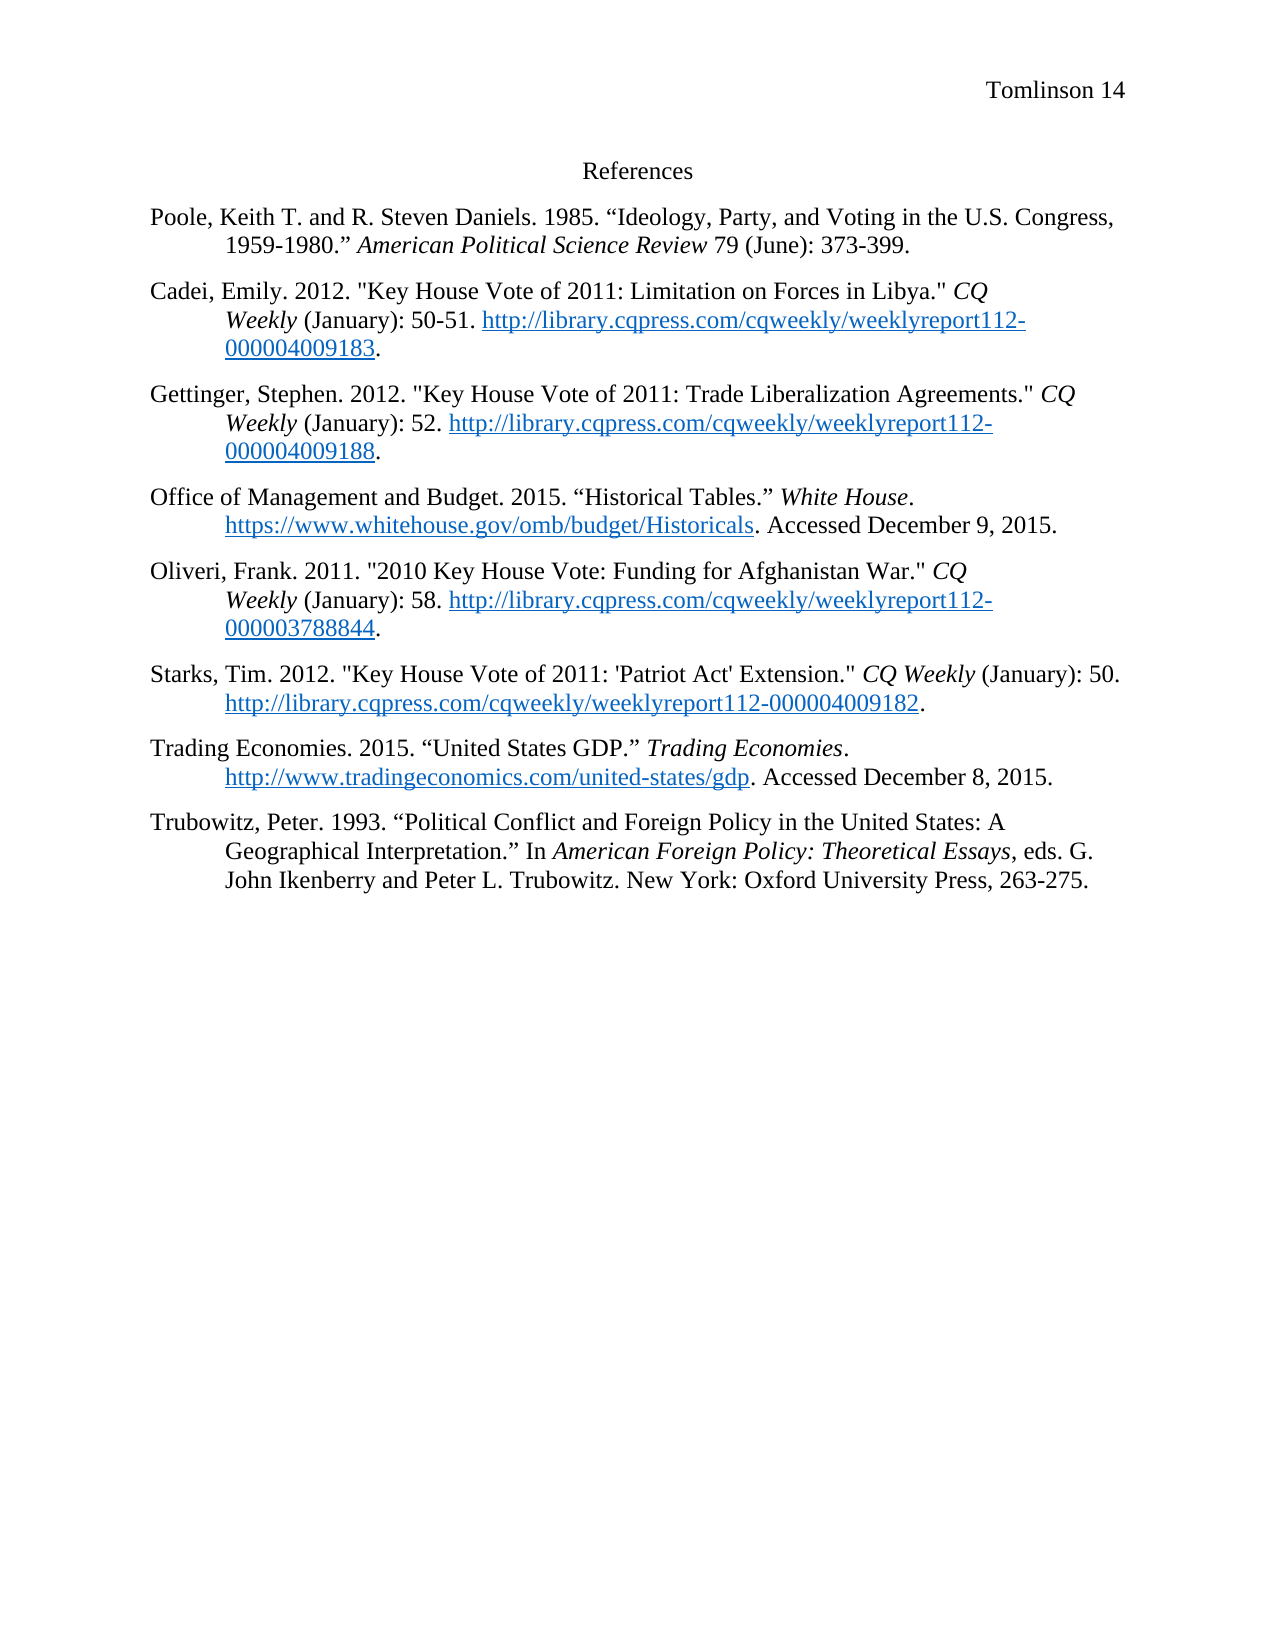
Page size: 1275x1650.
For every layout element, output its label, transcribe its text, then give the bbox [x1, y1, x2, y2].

text Oliveri, Frank. 2011. "2010 Key House Vote: Funding for Afghanistan War." CQ Weekly (January): 58. http://library.cqpress.com/cqweekly/weeklyreport112-000003788844. [150, 556, 1125, 642]
text Gettinger, Stephen. 2012. "Key House Vote of 2011: Trade Liberalization Agreements." CQ Weekly (January): 52. http://library.cqpress.com/cqweekly/weeklyreport112-000004009188. [150, 379, 1125, 465]
text Office of Management and Budget. 2015. “Historical Tables.” White House. https://www.whitehouse.gov/omb/budget/Historicals. Accessed December 9, 2015. [150, 482, 1125, 539]
text Poole, Keith T. and R. Steven Daniels. 1985. “Ideology, Party, and Voting in the U.S. Congress, 1959-1980.” American Political Science Review 79 (June): 373-399. [150, 202, 1125, 259]
text Trubowitz, Peter. 1993. “Political Conflict and Foreign Policy in the United States: A Geographical Interpretation.” In American Foreign Policy: Theoretical Essays, eds. G. John Ikenberry and Peter L. Trubowitz. New York: Oxford University Press, 263-275. [150, 807, 1125, 893]
text Starks, Tim. 2012. "Key House Vote of 2011: 'Patriot Act' Extension." CQ Weekly (January): 50. http://library.cqpress.com/cqweekly/weeklyreport112-000004009182. [150, 659, 1125, 716]
text Trading Economies. 2015. “United States GDP.” Trading Economies. http://www.tradingeconomics.com/united-states/gdp. Accessed December 8, 2015. [150, 733, 1125, 791]
text Cadei, Emily. 2012. "Key House Vote of 2011: Limitation on Forces in Libya." CQ Weekly (January): 50-51. http://library.cqpress.com/cqweekly/weeklyreport112-000004009183. [150, 276, 1125, 362]
text References [150, 156, 1125, 185]
